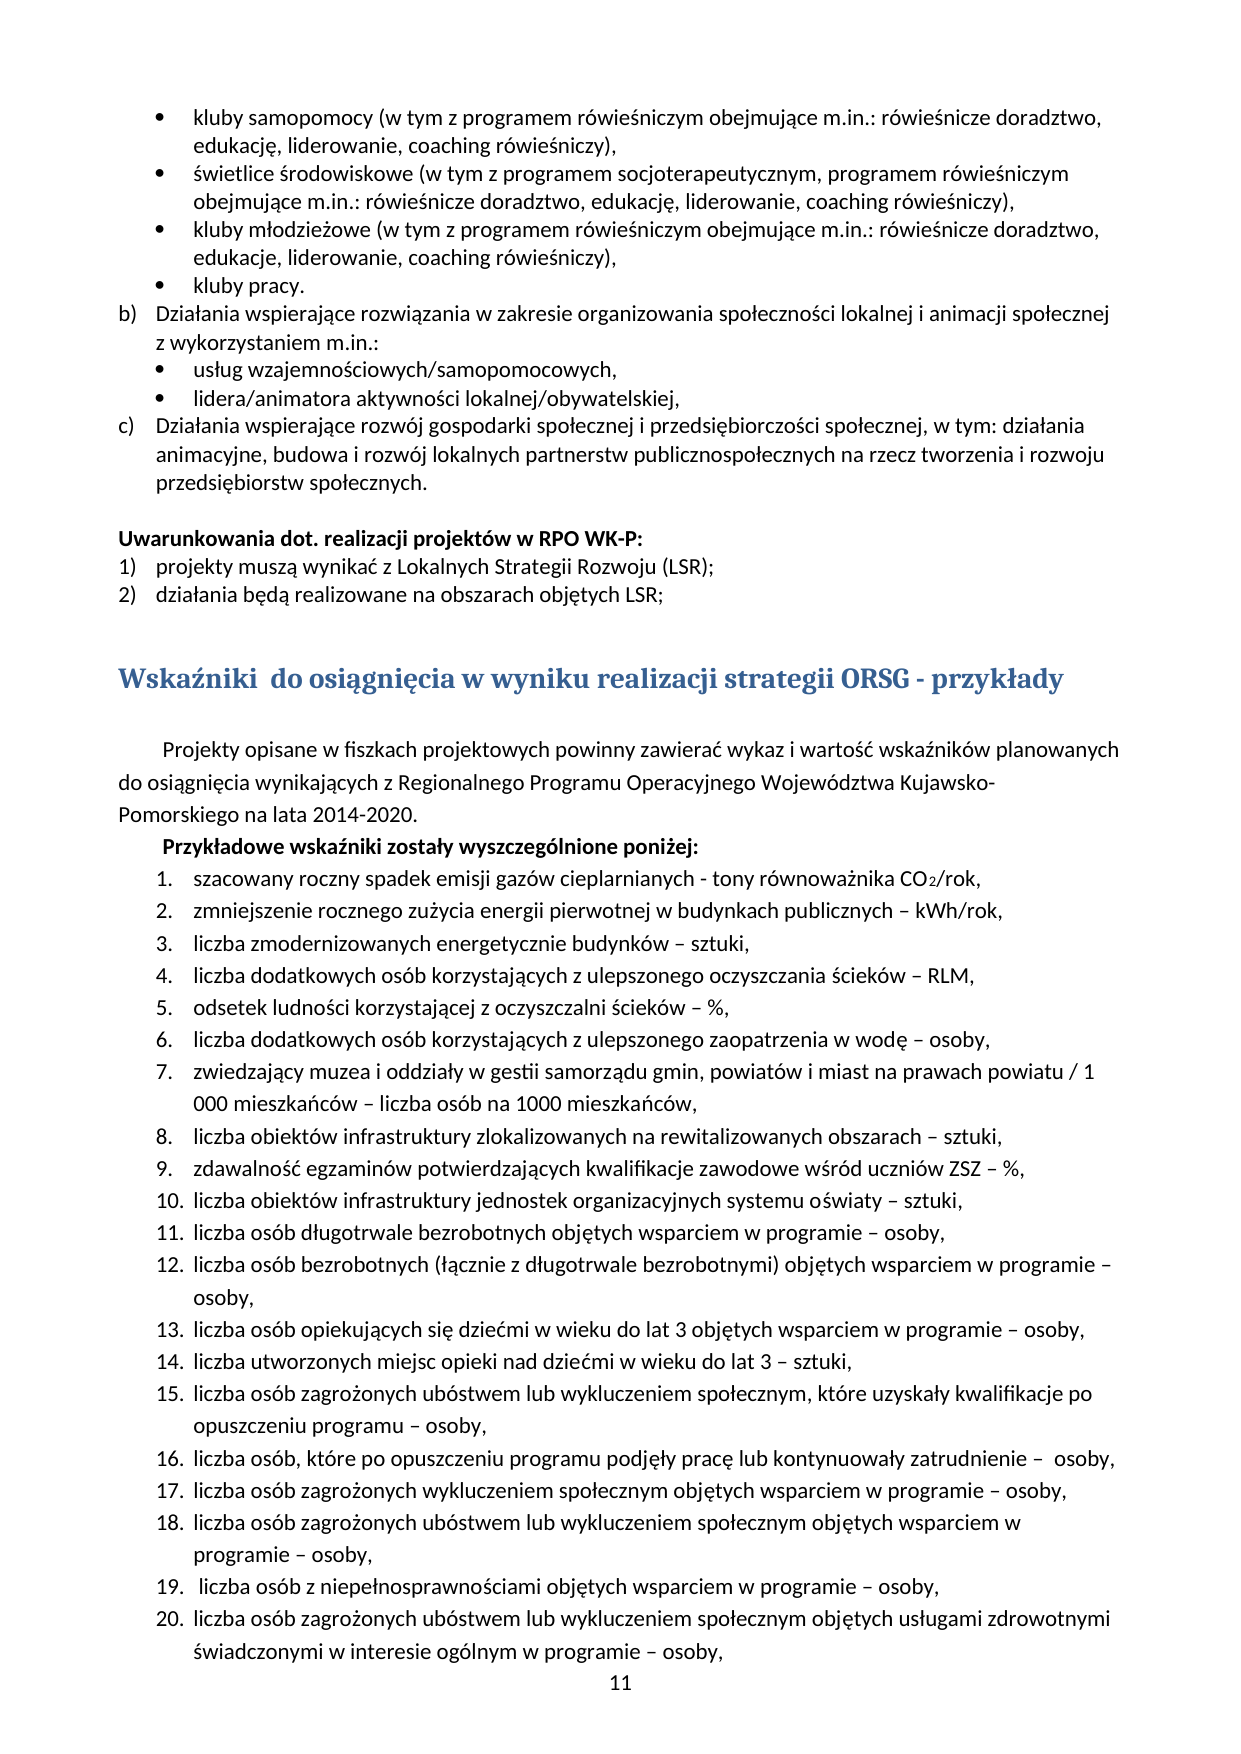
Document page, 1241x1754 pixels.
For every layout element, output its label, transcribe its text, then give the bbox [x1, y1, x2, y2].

list projekty muszą wynikać z Lokalnych Strategii Rozwoju (LSR); [118, 552, 1122, 580]
list usług wzajemnościowych/samopomocowych, [156, 356, 1122, 384]
list liczba osób opiekujących się dziećmi w wieku do lat 3 objętych wsparciem w programie – osoby, [156, 1315, 1122, 1343]
list kluby młodzieżowe (w tym z programem rówieśniczym obejmujące m.in.: rówieśnicze doradztwo, edukacje, liderowanie, coaching rówieśniczy), [156, 216, 1122, 272]
text Uwarunkowania dot. realizacji projektów w RPO WK-P: [118, 524, 1122, 552]
list szacowany roczny spadek emisji gazów cieplarnianych - tony równoważnika CO2/rok, [156, 864, 1122, 892]
list liczba obiektów infrastruktury zlokalizowanych na rewitalizowanych obszarach – sztuki, [156, 1122, 1122, 1150]
list Działania wspierające rozwiązania w zakresie organizowania społeczności lokalnej i animacji społecznej z wykorzystaniem m.in.: [118, 299, 1122, 356]
list świetlice środowiskowe (w tym z programem socjoterapeutycznym, programem rówieśniczym obejmujące m.in.: rówieśnicze doradztwo, edukację, liderowanie, coaching rówieśniczy), [156, 159, 1122, 216]
list liczba zmodernizowanych energetycznie budynków – sztuki, [156, 929, 1122, 957]
list lidera/animatora aktywności lokalnej/obywatelskiej, [156, 384, 1122, 412]
list zmniejszenie rocznego zużycia energii pierwotnej w budynkach publicznych – kWh/rok, [156, 896, 1122, 924]
list liczba dodatkowych osób korzystających z ulepszonego oczyszczania ścieków – RLM, [156, 961, 1122, 989]
list liczba osób, które po opuszczeniu programu podjęły pracę lub kontynuowały zatrudnienie – osoby, [156, 1444, 1122, 1472]
list liczba utworzonych miejsc opieki nad dziećmi w wieku do lat 3 – sztuki, [156, 1347, 1122, 1375]
list liczba obiektów infrastruktury jednostek organizacyjnych systemu oświaty – sztuki, [156, 1186, 1122, 1214]
list liczba dodatkowych osób korzystających z ulepszonego zaopatrzenia w wodę – osoby, [156, 1025, 1122, 1053]
text Przykładowe wskaźniki zostały wyszczególnione poniżej: [118, 832, 1122, 860]
list Działania wspierające rozwój gospodarki społecznej i przedsiębiorczości społecznej, w tym: działania animacyjne, budowa i rozwój lokalnych partnerstw publicznospołecznych na rzecz tworzenia i rozwoju przedsiębiorstw społecznych. [118, 412, 1122, 496]
list działania będą realizowane na obszarach objętych LSR; [118, 580, 1122, 608]
list zwiedzający muzea i oddziały w gestii samorządu gmin, powiatów i miast na prawach powiatu / 1 000 mieszkańców – liczba osób na 1000 mieszkańców, [156, 1057, 1122, 1118]
list liczba osób z niepełnosprawnościami objętych wsparciem w programie – osoby, [156, 1572, 1122, 1600]
list liczba osób zagrożonych wykluczeniem społecznym objętych wsparciem w programie – osoby, [156, 1476, 1122, 1504]
list liczba osób zagrożonych ubóstwem lub wykluczeniem społecznym objętych wsparciem w programie – osoby, [156, 1508, 1122, 1568]
text Projekty opisane w fiszkach projektowych powinny zawierać wykaz i wartość wskaźników planowanych do osiągnięcia wynikających z Regionalnego Programu Operacyjnego Województwa Kujawsko- Pomorskiego na lata 2014-2020. [118, 736, 1122, 828]
list kluby pracy. [156, 272, 1122, 299]
list odsetek ludności korzystającej z oczyszczalni ścieków – %, [156, 993, 1122, 1021]
subtitle Wskaźniki do osiągnięcia w wyniku realizacji strategii ORSG - przykłady [118, 662, 1122, 696]
list kluby samopomocy (w tym z programem rówieśniczym obejmujące m.in.: rówieśnicze doradztwo, edukację, liderowanie, coaching rówieśniczy), [156, 103, 1122, 159]
list liczba osób zagrożonych ubóstwem lub wykluczeniem społecznym, które uzyskały kwalifikacje po opuszczeniu programu – osoby, [156, 1379, 1122, 1439]
list zdawalność egzaminów potwierdzających kwalifikacje zawodowe wśród uczniów ZSZ – %, [156, 1154, 1122, 1182]
list liczba osób bezrobotnych (łącznie z długotrwale bezrobotnymi) objętych wsparciem w programie – osoby, [156, 1251, 1122, 1311]
list liczba osób długotrwale bezrobotnych objętych wsparciem w programie – osoby, [156, 1218, 1122, 1246]
list liczba osób zagrożonych ubóstwem lub wykluczeniem społecznym objętych usługami zdrowotnymi świadczonymi w interesie ogólnym w programie – osoby, [156, 1604, 1122, 1665]
